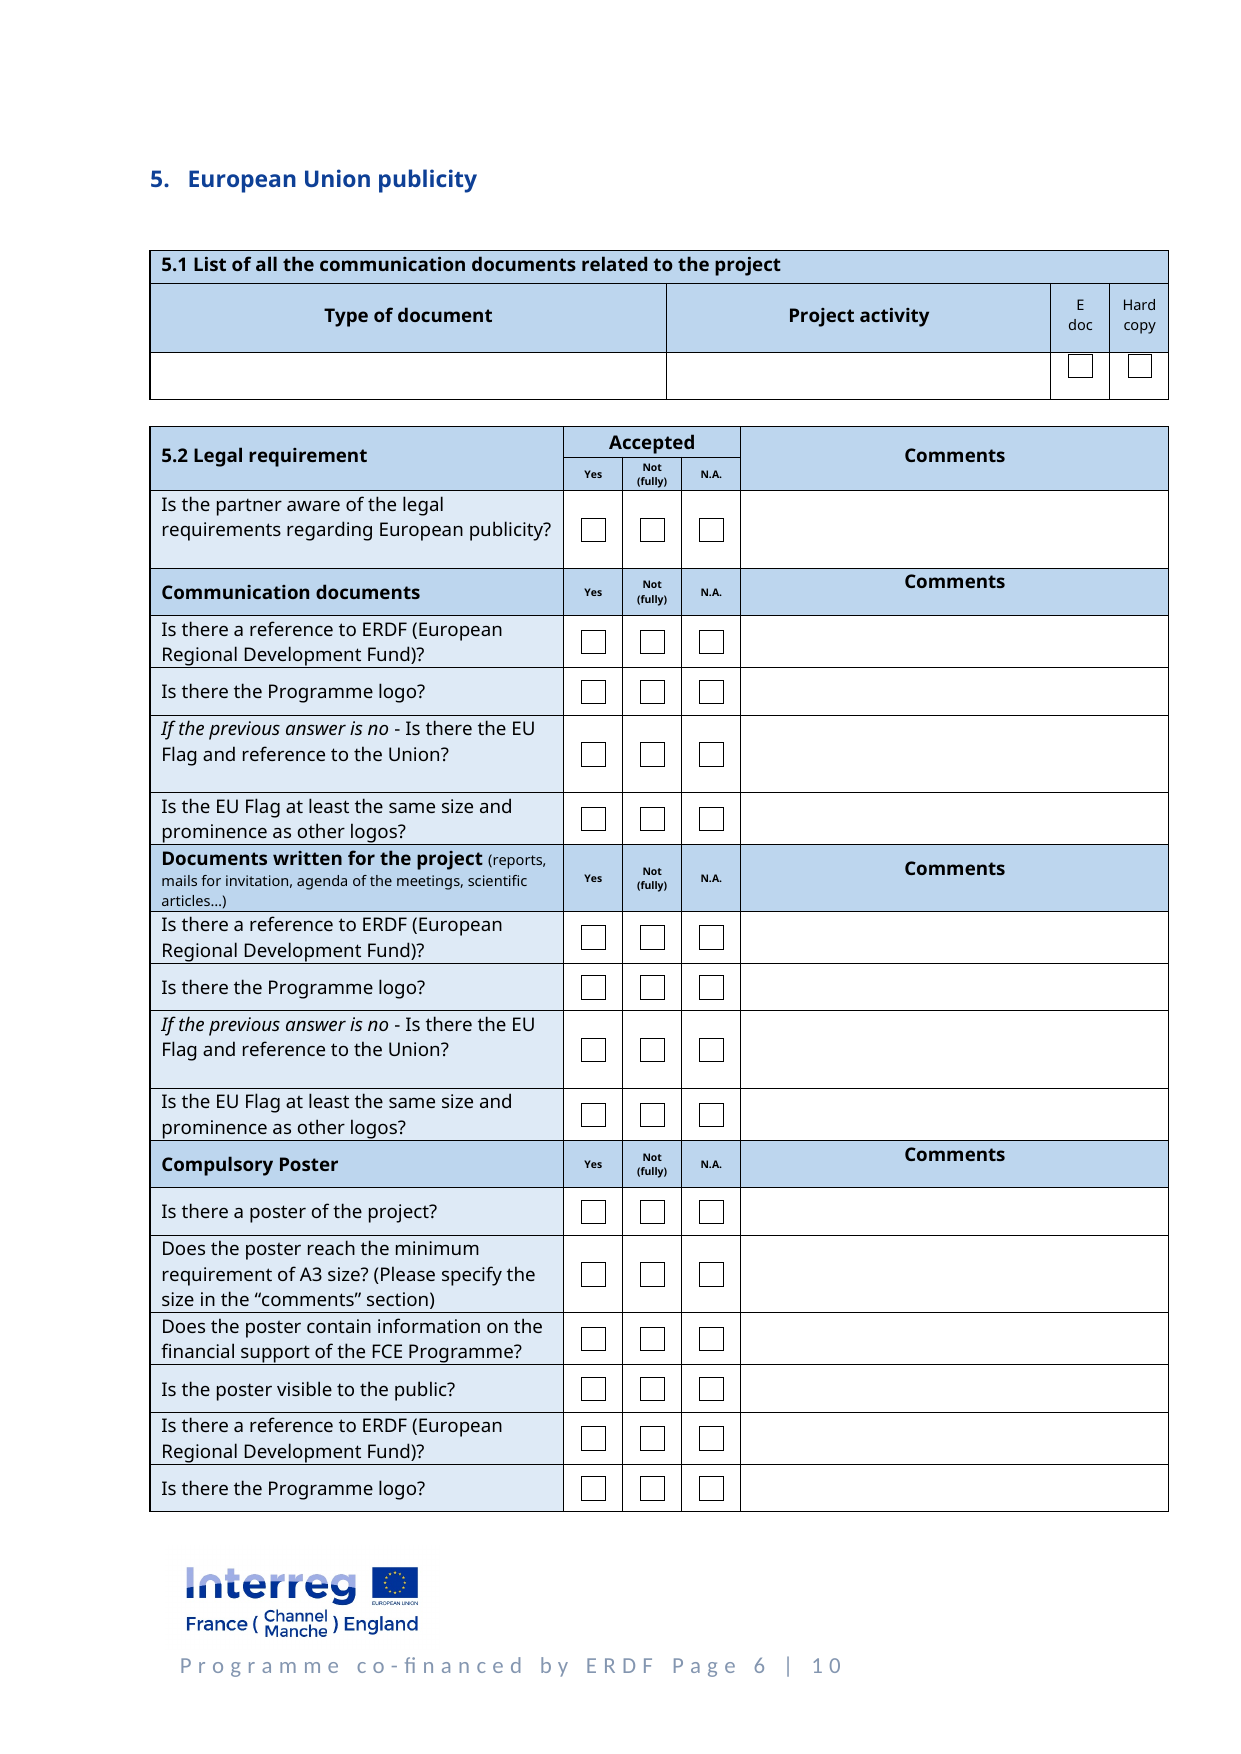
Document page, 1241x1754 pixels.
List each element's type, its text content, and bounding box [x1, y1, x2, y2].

table_cell [623, 716, 681, 792]
table_cell [564, 1465, 622, 1511]
table_cell [682, 1188, 740, 1235]
table_cell [564, 1011, 622, 1088]
table_cell Yes [564, 569, 622, 615]
table_header Comments [741, 427, 1168, 490]
table_cell Does the poster reach the minimum requirement of A3 size? (Please specify the size in the “comments” section) [151, 1236, 563, 1312]
table_cell If the previous answer is no - Is there the EU Flag and reference to the Union? [151, 1011, 563, 1088]
table_cell Is there the Programme logo? [151, 964, 563, 1010]
table_cell Is there a poster of the project? [151, 1188, 563, 1235]
list European Union publicity [150, 162, 1090, 194]
table_cell [564, 912, 622, 963]
table_cell [564, 716, 622, 792]
table_cell [741, 912, 1168, 963]
table_cell If the previous answer is no - Is there the EU Flag and reference to the Union? [151, 716, 563, 792]
table_cell [1110, 353, 1168, 399]
table_cell [741, 1236, 1168, 1312]
table_cell [623, 491, 681, 568]
table_cell [741, 616, 1168, 667]
table_cell [564, 1236, 622, 1312]
table_cell [151, 353, 666, 399]
table_cell [741, 1465, 1168, 1511]
table_cell Is the partner aware of the legal requirements regarding European publicity? [151, 491, 563, 568]
table_cell N.A. [682, 1141, 740, 1187]
table_cell Is there a reference to ERDF (European Regional Development Fund)? [151, 616, 563, 667]
table_cell [564, 1413, 622, 1464]
table_cell Is there a reference to ERDF (European Regional Development Fund)? [151, 1413, 563, 1464]
table_cell [741, 793, 1168, 844]
table_cell E doc [1051, 284, 1109, 352]
table_cell [682, 1089, 740, 1140]
table_cell [682, 668, 740, 715]
table_cell [741, 491, 1168, 568]
table_cell Is there a reference to ERDF (European Regional Development Fund)? [151, 912, 563, 963]
table_cell Is there the Programme logo? [151, 668, 563, 715]
table_cell Is the poster visible to the public? [151, 1365, 563, 1412]
table_cell Hardcopy [1110, 284, 1168, 352]
table_cell [682, 793, 740, 844]
table_cell [623, 616, 681, 667]
table_cell [682, 912, 740, 963]
table_cell [564, 1089, 622, 1140]
table_cell Compulsory Poster [151, 1141, 563, 1187]
table_cell N.A. [682, 845, 740, 911]
table_header 5.2 Legal requirement [151, 427, 563, 490]
table_cell [623, 1188, 681, 1235]
table_cell [564, 668, 622, 715]
table_cell Not (fully) [623, 1141, 681, 1187]
table_cell [682, 1465, 740, 1511]
table_cell Yes [564, 845, 622, 911]
table_cell [667, 353, 1050, 399]
table_cell [623, 912, 681, 963]
table_cell [623, 668, 681, 715]
table_cell [682, 616, 740, 667]
table_cell [682, 1011, 740, 1088]
table_cell [564, 1365, 622, 1412]
table_header 5.1 List of all the communication documents related to the project [151, 251, 1168, 283]
table_cell [623, 1365, 681, 1412]
table_cell [623, 1011, 681, 1088]
table_cell [623, 793, 681, 844]
table_cell [741, 1365, 1168, 1412]
table_cell [741, 1011, 1168, 1088]
table_cell [741, 668, 1168, 715]
table_cell Documents written for the project (reports, mails for invitation, agenda of the meetings, scientific articles…) [151, 845, 563, 911]
table_cell [623, 1413, 681, 1464]
table_cell [741, 1413, 1168, 1464]
table_cell [682, 964, 740, 1010]
table_cell Comments [741, 569, 1168, 615]
table_cell Not (fully) [623, 458, 681, 490]
table_cell [682, 1413, 740, 1464]
table_header Accepted [564, 427, 740, 457]
table_cell [564, 616, 622, 667]
table_cell Comments [741, 1141, 1168, 1187]
table_cell [564, 491, 622, 568]
table_cell [741, 716, 1168, 792]
table_cell [564, 1188, 622, 1235]
table_cell [623, 1089, 681, 1140]
picture [164, 1545, 440, 1650]
table_cell Yes [564, 458, 622, 490]
table_cell [682, 1365, 740, 1412]
table_cell N.A. [682, 458, 740, 490]
table_cell N.A. [682, 569, 740, 615]
table_cell Does the poster contain information on the financial support of the FCE Programme? [151, 1313, 563, 1364]
table_cell Type of document [151, 284, 666, 352]
table_cell [564, 964, 622, 1010]
table_cell [682, 716, 740, 792]
table_cell Communication documents [151, 569, 563, 615]
table_cell [741, 964, 1168, 1010]
table_cell [1051, 353, 1109, 399]
table_cell Not (fully) [623, 845, 681, 911]
table_cell Project activity [667, 284, 1050, 352]
table_cell [623, 1313, 681, 1364]
table_cell [564, 793, 622, 844]
table_cell Is there the Programme logo? [151, 1465, 563, 1511]
table_cell Comments [741, 845, 1168, 911]
table_cell Yes [564, 1141, 622, 1187]
table_cell [741, 1313, 1168, 1364]
table_cell [623, 1465, 681, 1511]
table_cell [623, 964, 681, 1010]
table_cell [564, 1313, 622, 1364]
table_cell [682, 1236, 740, 1312]
table_cell [741, 1188, 1168, 1235]
table_cell Not (fully) [623, 569, 681, 615]
table_cell Is the EU Flag at least the same size and prominence as other logos? [151, 1089, 563, 1140]
table_cell [682, 1313, 740, 1364]
table_cell Is the EU Flag at least the same size and prominence as other logos? [151, 793, 563, 844]
table_cell [623, 1236, 681, 1312]
table_cell [741, 1089, 1168, 1140]
table_cell [682, 491, 740, 568]
